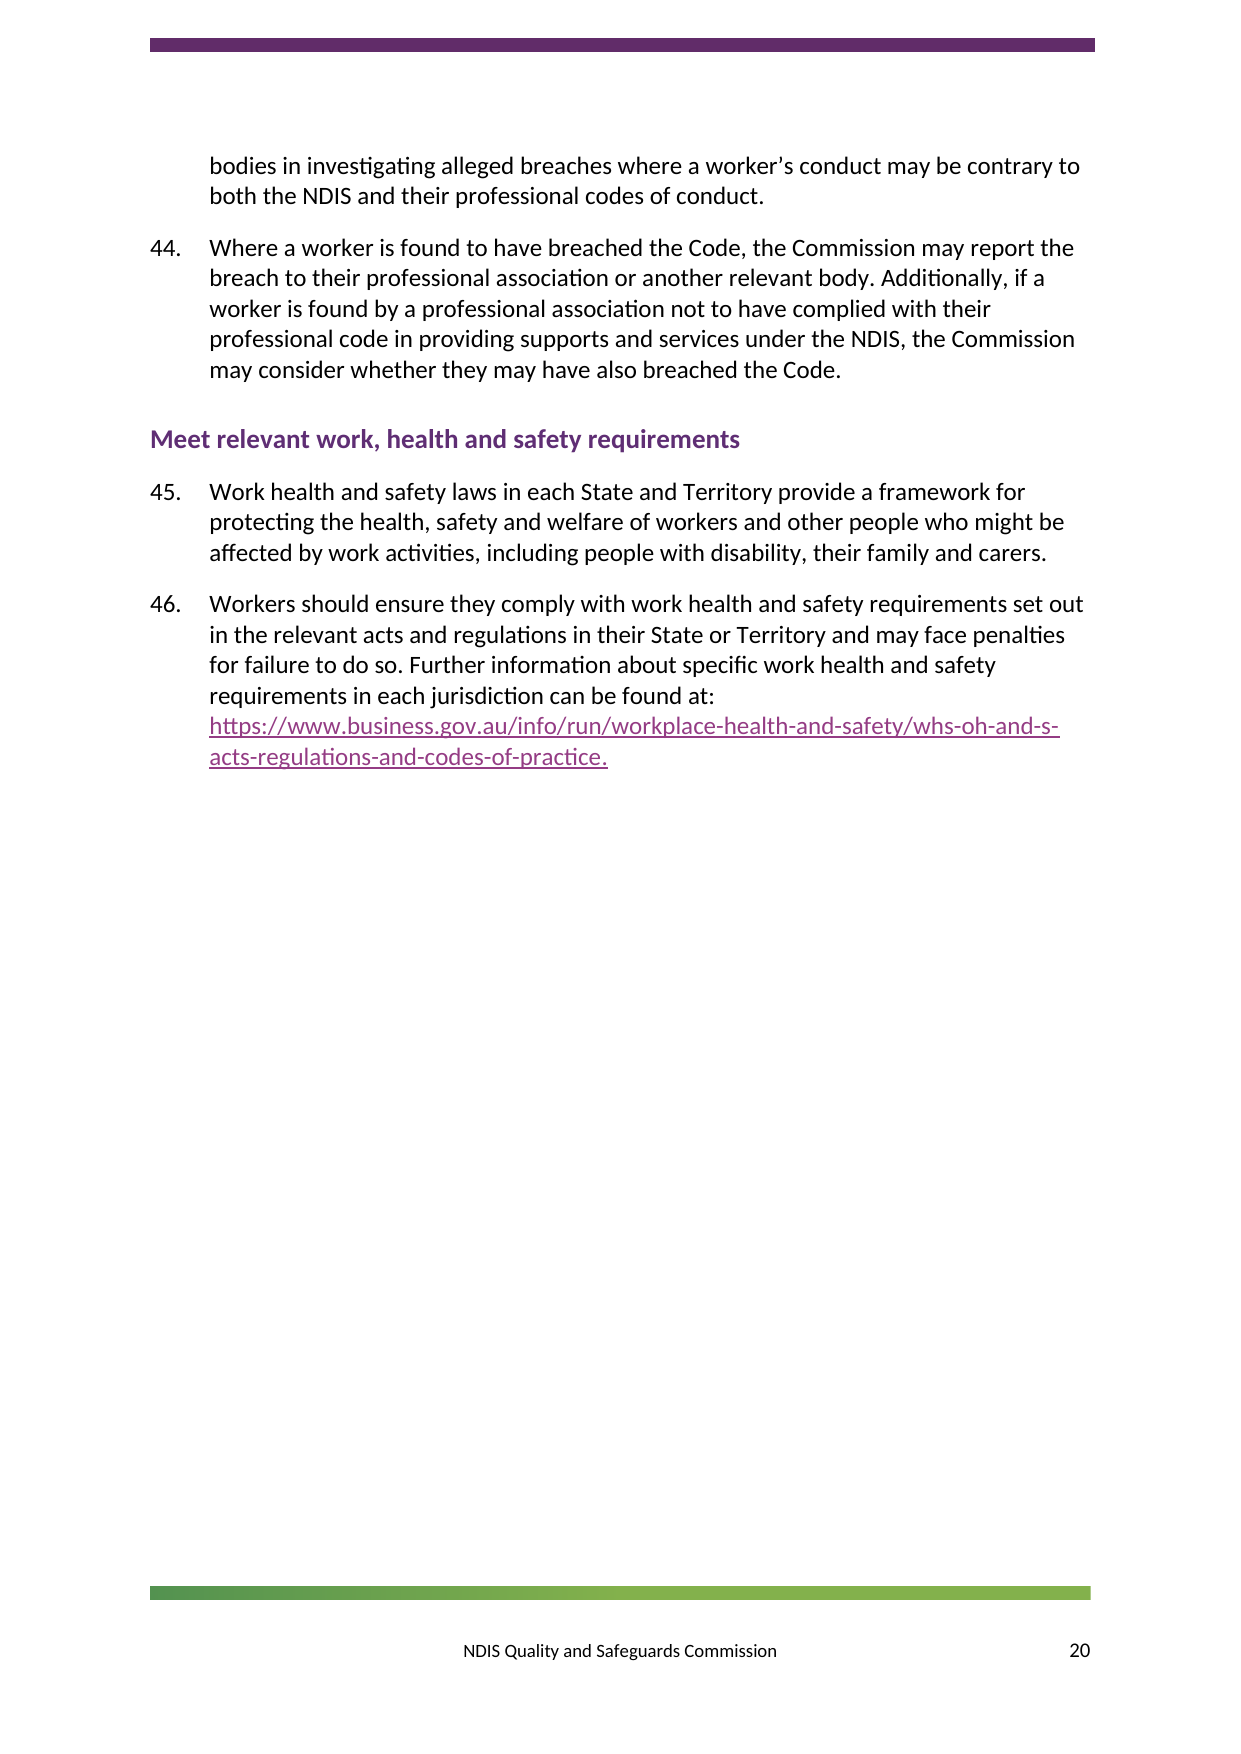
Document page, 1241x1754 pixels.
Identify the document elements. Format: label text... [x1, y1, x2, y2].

list Work health and safety laws in each State and Territory provide a framework for protecting the health, safety and welfare of workers and other people who might be affected by work activities, including people with disability, their family and carers. [150, 476, 1090, 567]
list Where a worker is found to have breached the Code, the Commission may report the breach to their professional association or another relevant body. Additionally, if a worker is found by a professional association not to have complied with their professional code in providing supports and services under the NDIS, the Commission may consider whether they may have also breached the Code. [150, 232, 1090, 384]
list Workers should ensure they comply with work health and safety requirements set out in the relevant acts and regulations in their State or Territory and may face penalties for failure to do so. Further information about specific work health and safety requirements in each jurisdiction can be found at: https://www.business.gov.au/info/run/workplace-health-and-safety/whs-oh-and-s-acts-regulations-and-codes-of-practice. [150, 588, 1090, 771]
subtitle Meet relevant work, health and safety requirements [150, 422, 1090, 455]
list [150, 150, 1090, 211]
